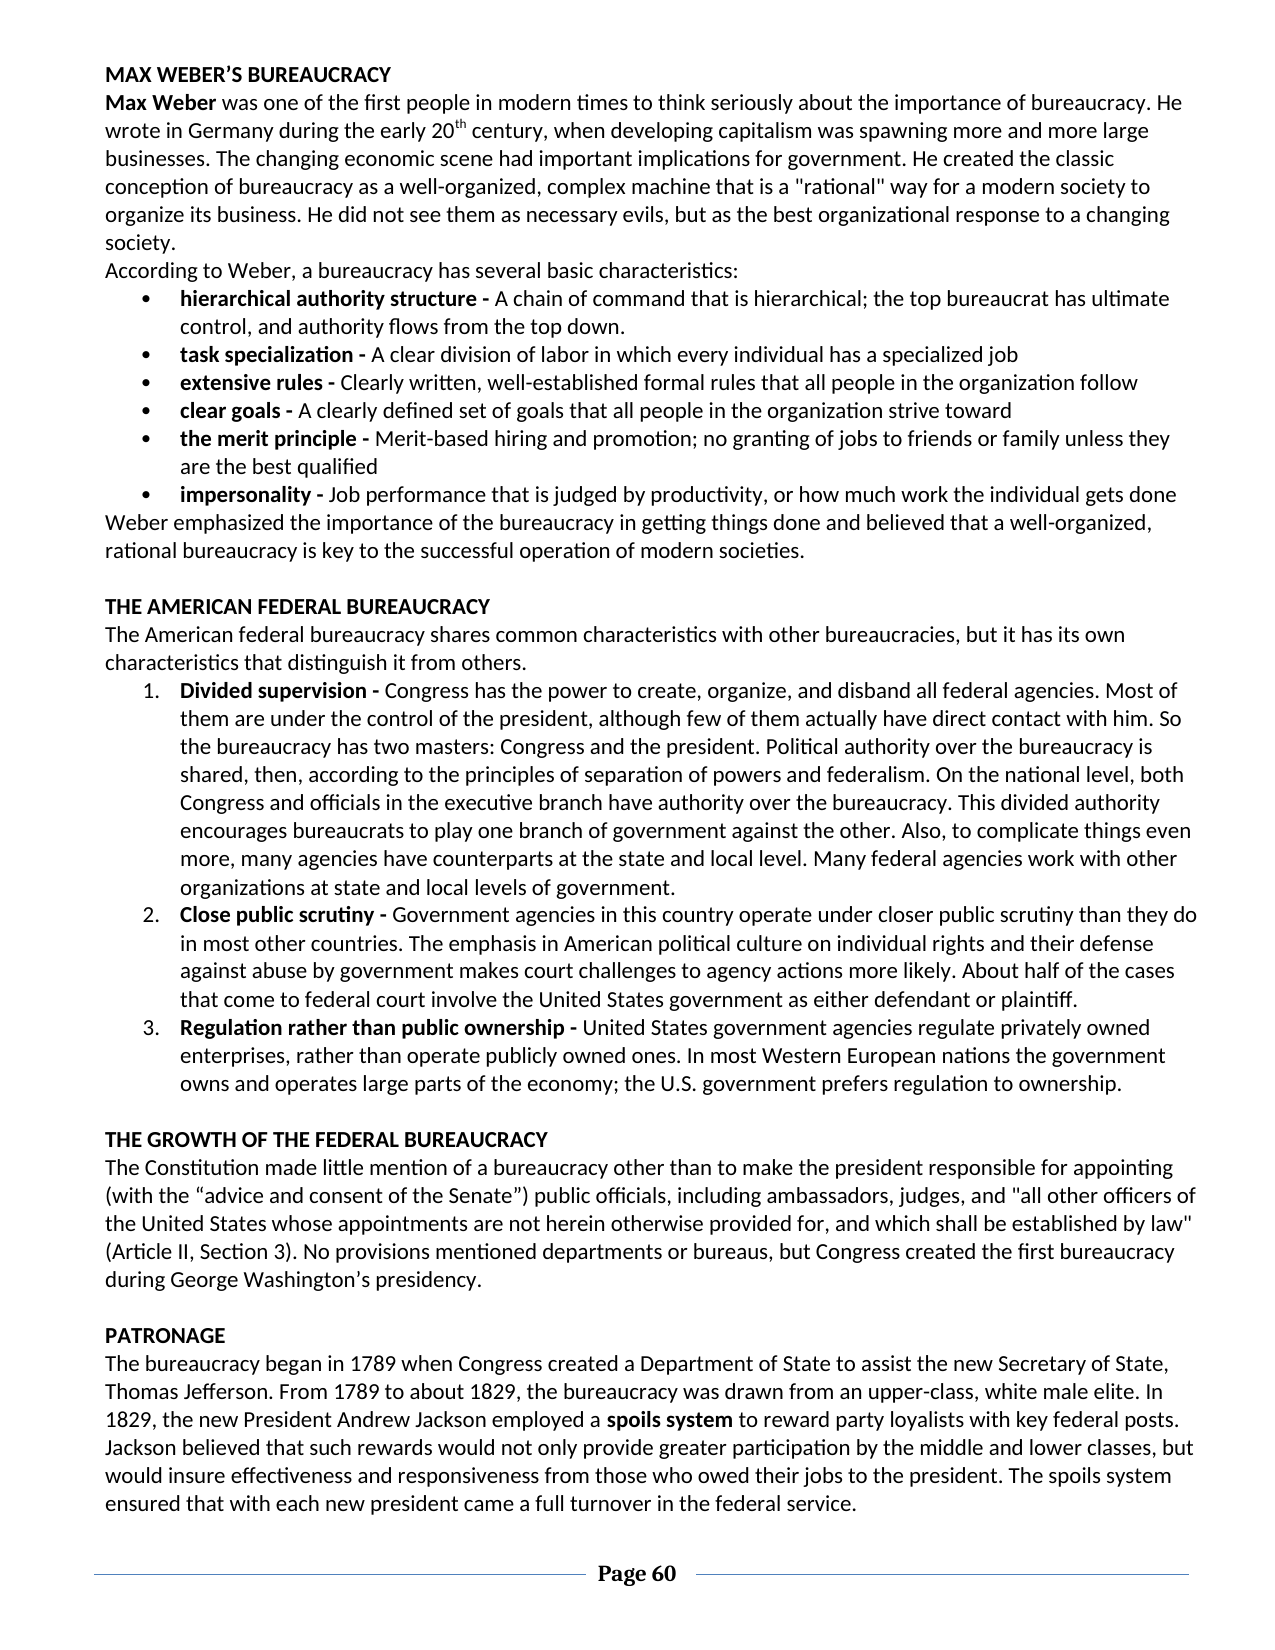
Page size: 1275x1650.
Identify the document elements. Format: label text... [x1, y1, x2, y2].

list extensive rules - Clearly written, well-established formal rules that all people in the organization follow [142, 368, 1200, 396]
subtitle THE GROWTH OF THE FEDERAL BUREAUCRACY [105, 1125, 1200, 1153]
list Close public scrutiny - Government agencies in this country operate under closer public scrutiny than they do in most other countries. The emphasis in American political culture on individual rights and their defense against abuse by government makes court challenges to agency actions more likely. About half of the cases that come to federal court involve the United States government as either defendant or plaintiff. [142, 901, 1200, 1013]
list hierarchical authority structure - A chain of command that is hierarchical; the top bureaucrat has ultimate control, and authority flows from the top down. [142, 284, 1200, 340]
list Divided supervision - Congress has the power to create, organize, and disband all federal agencies. Most of them are under the control of the president, although few of them actually have direct contact with him. So the bureaucracy has two masters: Congress and the president. Political authority over the bureaucracy is shared, then, according to the principles of separation of powers and federalism. On the national level, both Congress and officials in the executive branch have authority over the bureaucracy. This divided authority encourages bureaucrats to play one branch of government against the other. Also, to complicate things even more, many agencies have counterparts at the state and local level. Many federal agencies work with other organizations at state and local levels of government. [142, 676, 1200, 901]
list the merit principle - Merit-based hiring and promotion; no granting of jobs to friends or family unless they are the best qualified [142, 424, 1200, 480]
text The bureaucracy began in 1789 when Congress created a Department of State to assist the new Secretary of State, Thomas Jefferson. From 1789 to about 1829, the bureaucracy was drawn from an upper-class, white male elite. In 1829, the new President Andrew Jackson employed a spoils system to reward party loyalists with key federal posts. Jackson believed that such rewards would not only provide greater participation by the middle and lower classes, but would insure effectiveness and responsiveness from those who owed their jobs to the president. The spoils system ensured that with each new president came a full turnover in the federal service. [105, 1349, 1200, 1517]
list clear goals - A clearly defined set of goals that all people in the organization strive toward [142, 396, 1200, 424]
subtitle THE AMERICAN FEDERAL BUREAUCRACY [105, 592, 1200, 620]
text Max Weber was one of the first people in modern times to think seriously about the importance of bureaucracy. He wrote in Germany during the early 20th century, when developing capitalism was spawning more and more large businesses. The changing economic scene had important implications for government. He created the classic conception of bureaucracy as a well-organized, complex machine that is a "rational" way for a modern society to organize its business. He did not see them as necessary evils, but as the best organizational response to a changing society. [105, 88, 1200, 256]
text PATRONAGE [105, 1321, 1200, 1349]
list impersonality - Job performance that is judged by productivity, or how much work the individual gets done [142, 480, 1200, 508]
text Weber emphasized the importance of the bureaucracy in getting things done and believed that a well-organized, rational bureaucracy is key to the successful operation of modern societies. [105, 508, 1200, 564]
text The Constitution made little mention of a bureaucracy other than to make the president responsible for appointing (with the “advice and consent of the Senate”) public officials, including ambassadors, judges, and "all other officers of the United States whose appointments are not herein otherwise provided for, and which shall be established by law" (Article II, Section 3). No provisions mentioned departments or bureaus, but Congress created the first bureaucracy during George Washington’s presidency. [105, 1153, 1200, 1293]
text The American federal bureaucracy shares common characteristics with other bureaucracies, but it has its own characteristics that distinguish it from others. [105, 620, 1200, 676]
list task specialization - A clear division of labor in which every individual has a specialized job [142, 340, 1200, 368]
text According to Weber, a bureaucracy has several basic characteristics: [105, 256, 1200, 284]
list Regulation rather than public ownership - United States government agencies regulate privately owned enterprises, rather than operate publicly owned ones. In most Western European nations the government owns and operates large parts of the economy; the U.S. government prefers regulation to ownership. [142, 1013, 1200, 1097]
subtitle MAX WEBER’S BUREAUCRACY [105, 60, 1200, 88]
